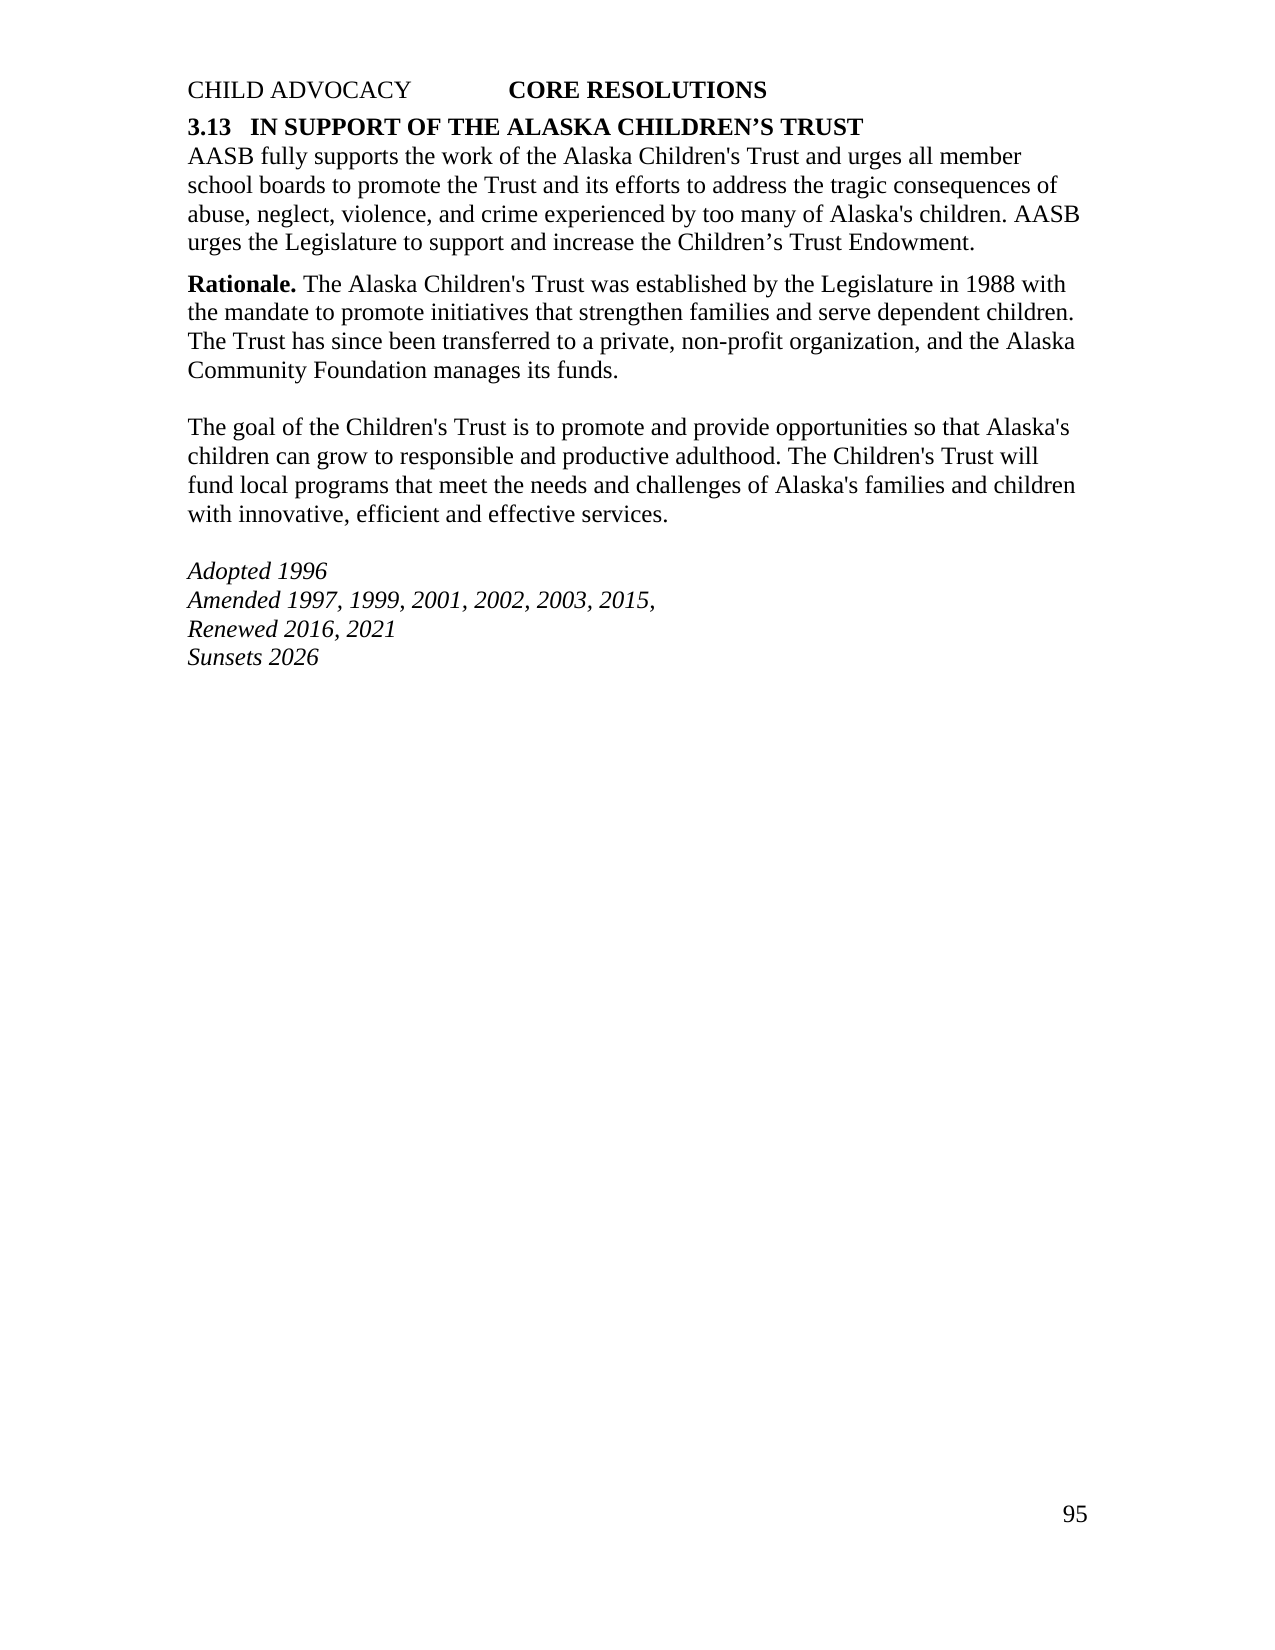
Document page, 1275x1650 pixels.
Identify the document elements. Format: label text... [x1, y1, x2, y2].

text Amended 1997, 1999, 2001, 2002, 2003, 2015, [187, 585, 1087, 614]
text The goal of the Children's Trust is to promote and provide opportunities so that Alaska's children can grow to responsible and productive adulthood. The Children's Trust will fund local programs that meet the needs and challenges of Alaska's families and children with innovative, efficient and effective services. [187, 412, 1087, 527]
text Rationale. The Alaska Children's Trust was established by the Legislature in 1988 with the mandate to promote initiatives that strengthen families and serve dependent children. The Trust has since been transferred to a private, non-profit organization, and the Alaska Community Foundation manages its funds. [187, 269, 1087, 384]
text AASB fully supports the work of the Alaska Children's Trust and urges all member school boards to promote the Trust and its efforts to address the tragic consequences of abuse, neglect, violence, and crime experienced by too many of Alaska's children. AASB urges the Legislature to support and increase the Children’s Trust Endowment. [187, 141, 1087, 256]
text Adopted 1996 [187, 556, 1087, 585]
text Renewed 2016, 2021 [187, 614, 1087, 642]
text 3.13 IN SUPPORT OF THE ALASKA CHILDREN’S TRUST [187, 112, 1087, 141]
text Sunsets 2026 [187, 642, 1087, 671]
